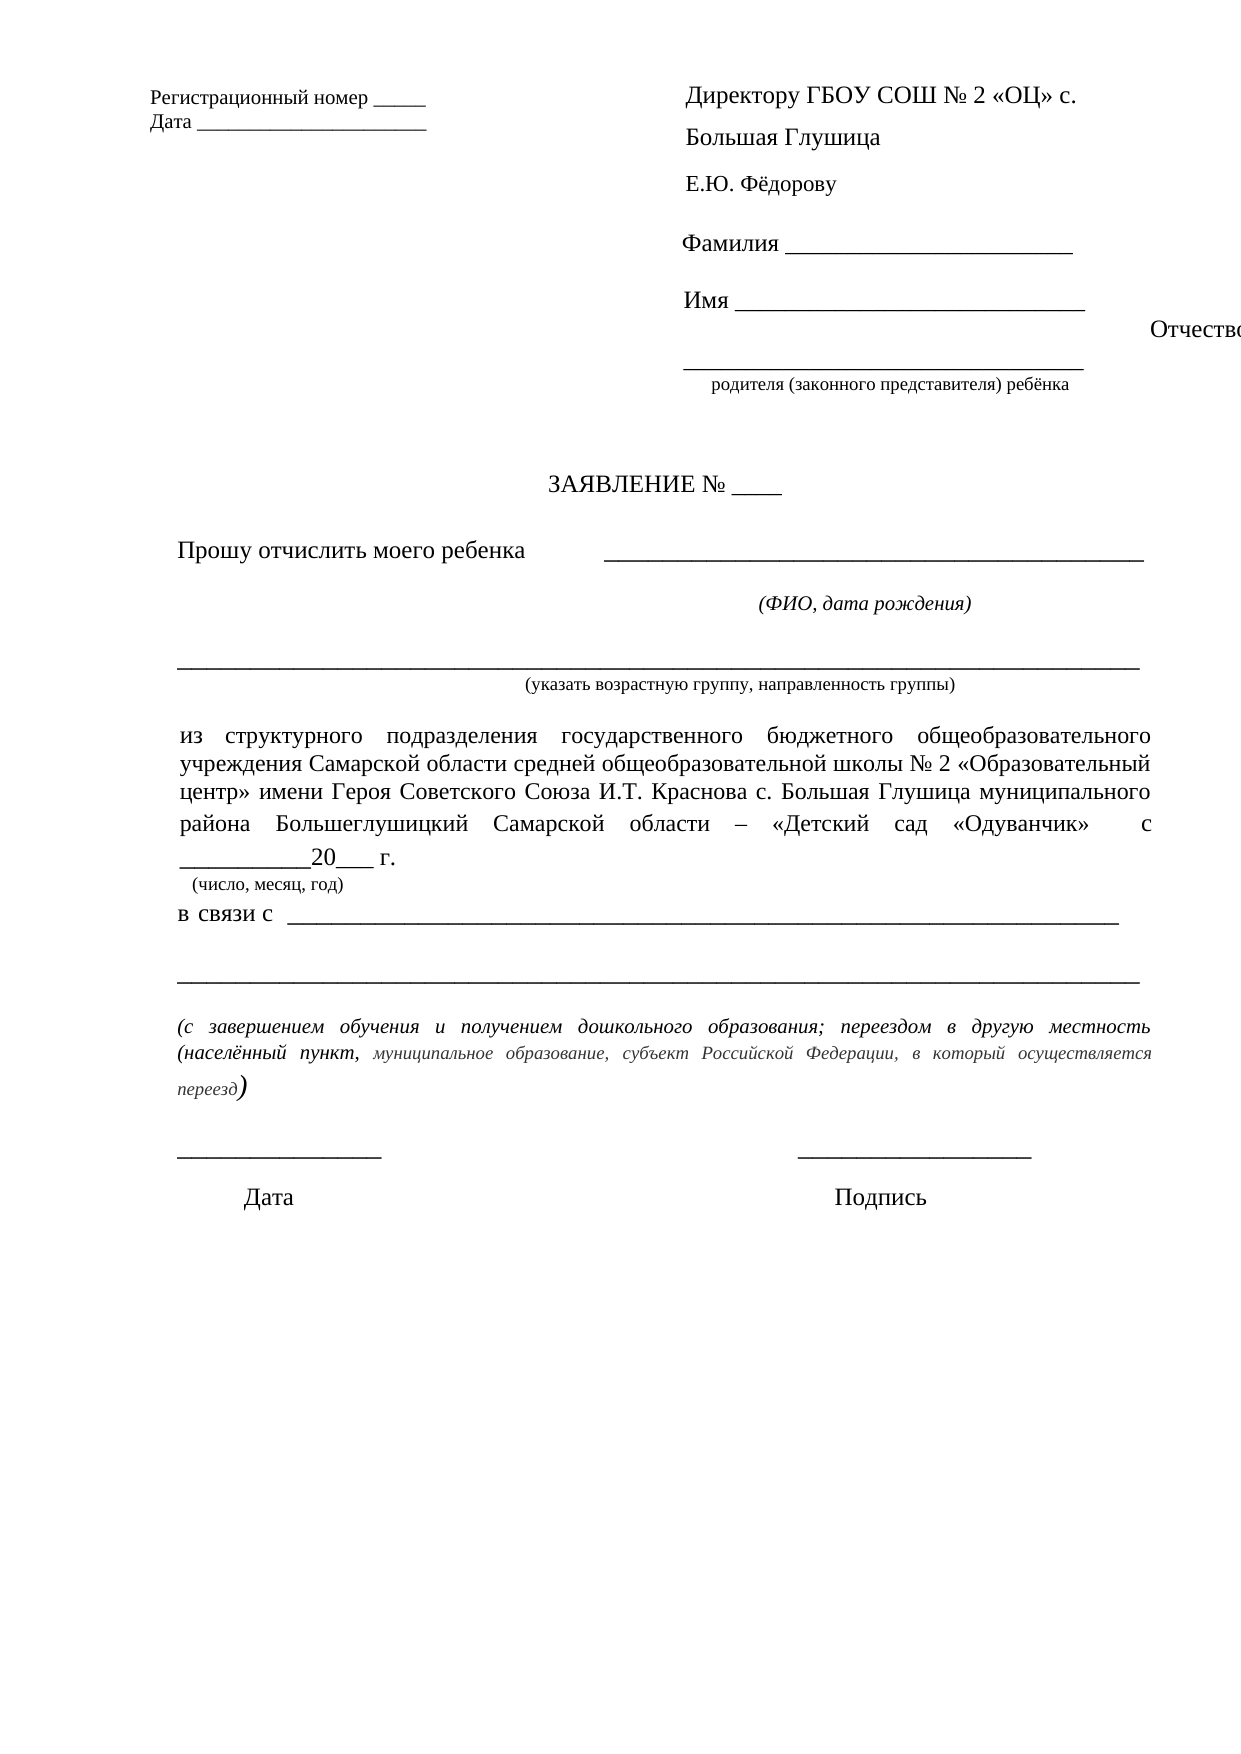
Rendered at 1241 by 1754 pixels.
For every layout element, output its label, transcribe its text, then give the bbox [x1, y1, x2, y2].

text Прошу отчислить моего ребенка _____________________________________ [177, 531, 1152, 565]
text ________________________________ [683, 344, 1152, 372]
text Отчество (при наличии) [1150, 314, 1240, 343]
text Директору ГБОУ СОШ № 2 «ОЦ» с. [699, 87, 1038, 108]
text Фамилия _______________________ [682, 228, 1152, 256]
text Имя ____________________________ [683, 285, 1152, 314]
text родителя (законного представителя) ребёнка [711, 373, 1152, 394]
text __________________________________________________________________ [177, 639, 1152, 673]
table_header Регистрационный номер _____ Дата ______________________ [139, 85, 458, 133]
text ______________ [177, 1128, 723, 1161]
text (с завершением обучения и получением дошкольного образования; переездом в другую местность (населённый пункт, муниципальное образование, субъект Российской Федерации, в который осуществляется переезд) [177, 1014, 1152, 1101]
text (число, месяц, год) [150, 872, 1108, 894]
text ________________ [798, 1128, 1152, 1161]
list связи с _________________________________________________________ [177, 894, 1152, 927]
text Большая Глушица [685, 129, 1152, 149]
text (указать возрастную группу, направленность группы) [510, 673, 1152, 694]
text Дата Подпись [244, 1182, 1152, 1211]
text из структурного подразделения государственного бюджетного общеобразовательного учреждения Самарской области средней общеобразовательной школы № 2 «Образовательный центр» имени Героя Советского Союза И.Т. Краснова с. Большая Глушица муниципального района Большеглушицкий Самарской области – «Детский сад «Одуванчик» с _________20___ г. [179, 720, 1152, 871]
text ЗАЯВЛЕНИЕ № ____ [548, 469, 1152, 498]
text (ФИО, дата рождения) [758, 591, 1152, 615]
text __________________________________________________________________ [177, 953, 1152, 987]
text Директору ГБОУ СОШ № 2 «ОЦ» с. [1037, 87, 1152, 108]
text Е.Ю. Фёдорову [685, 170, 1152, 197]
